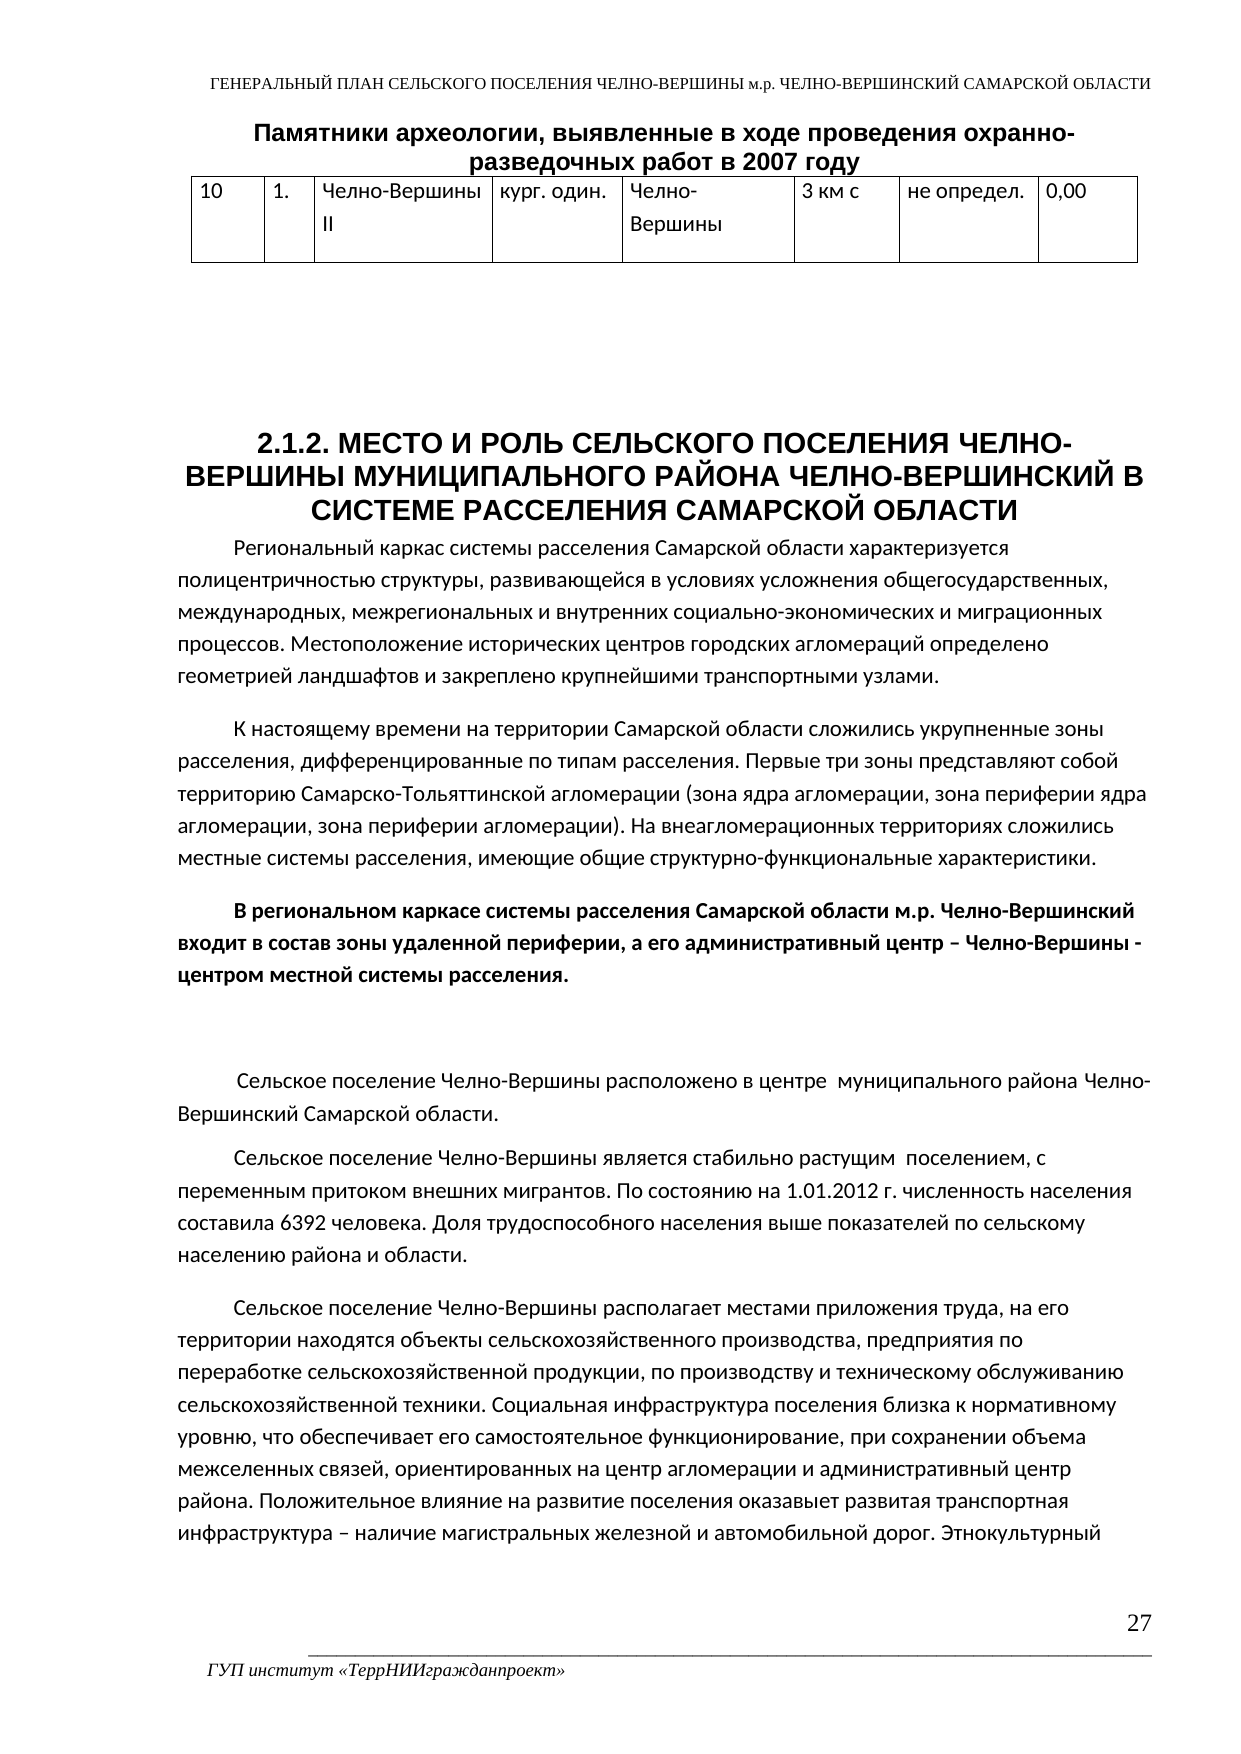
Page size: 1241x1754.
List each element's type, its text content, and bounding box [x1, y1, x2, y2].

table_header Челно-Вершины [623, 177, 794, 262]
table_header Челно-Вершины II [315, 177, 492, 262]
table_header 3 км с [795, 177, 899, 262]
table_header 1. [265, 177, 314, 262]
table_header 0,00 [1039, 177, 1137, 262]
text В региональном каркасе системы расселения Самарской области м.р. Челно-Вершинский входит в состав зоны удаленной периферии, а его административный центр – Челно-Вершины - центром местной системы расселения. [177, 896, 1152, 989]
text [177, 1293, 1152, 1546]
title Памятники археологии, выявленные в ходе проведения охранно-разведочных работ в 2007 году [177, 118, 1152, 176]
subtitle 2.1.2. МЕСТО И РОЛЬ СЕЛЬСКОГО ПОСЕЛЕНИЯ ЧЕЛНО-ВЕРШИНЫ МУНИЦИПАЛЬНОГО РАЙОНА ЧЕЛНО-ВЕРШИНСКИЙ В СИСТЕМЕ РАССЕЛЕНИЯ САМАРСКОЙ ОБЛАСТИ [177, 426, 1152, 526]
text Сельское поселение Челно-Вершины расположено в центре муниципального района Челно-Вершинский Самарской области. [177, 1067, 1152, 1127]
table_header не определ. [900, 177, 1038, 262]
text Региональный каркас системы расселения Самарской области характеризуется полицентричностью структуры, развивающейся в условиях усложнения общегосударственных, международных, межрегиональных и внутренних социально-экономических и миграционных процессов. Местоположение исторических центров городских агломераций определено геометрией ландшафтов и закреплено крупнейшими транспортными узлами. [177, 533, 1152, 689]
table_header 10 [192, 177, 264, 262]
text К настоящему времени на территории Самарской области сложились укрупненные зоны расселения, дифференцированные по типам расселения. Первые три зоны представляют собой территорию Самарско-Тольяттинской агломерации (зона ядра агломерации, зона периферии ядра агломерации, зона периферии агломерации). На внеагломерационных территориях сложились местные системы расселения, имеющие общие структурно-функциональные характеристики. [177, 714, 1152, 871]
table_header кург. один. [493, 177, 622, 262]
text Сельское поселение Челно-Вершины является стабильно растущим поселением, с переменным притоком внешних мигрантов. По состоянию на 1.01.2012 г. численность населения составила 6392 человека. Доля трудоспособного населения выше показателей по сельскому населению района и области. [177, 1143, 1152, 1268]
